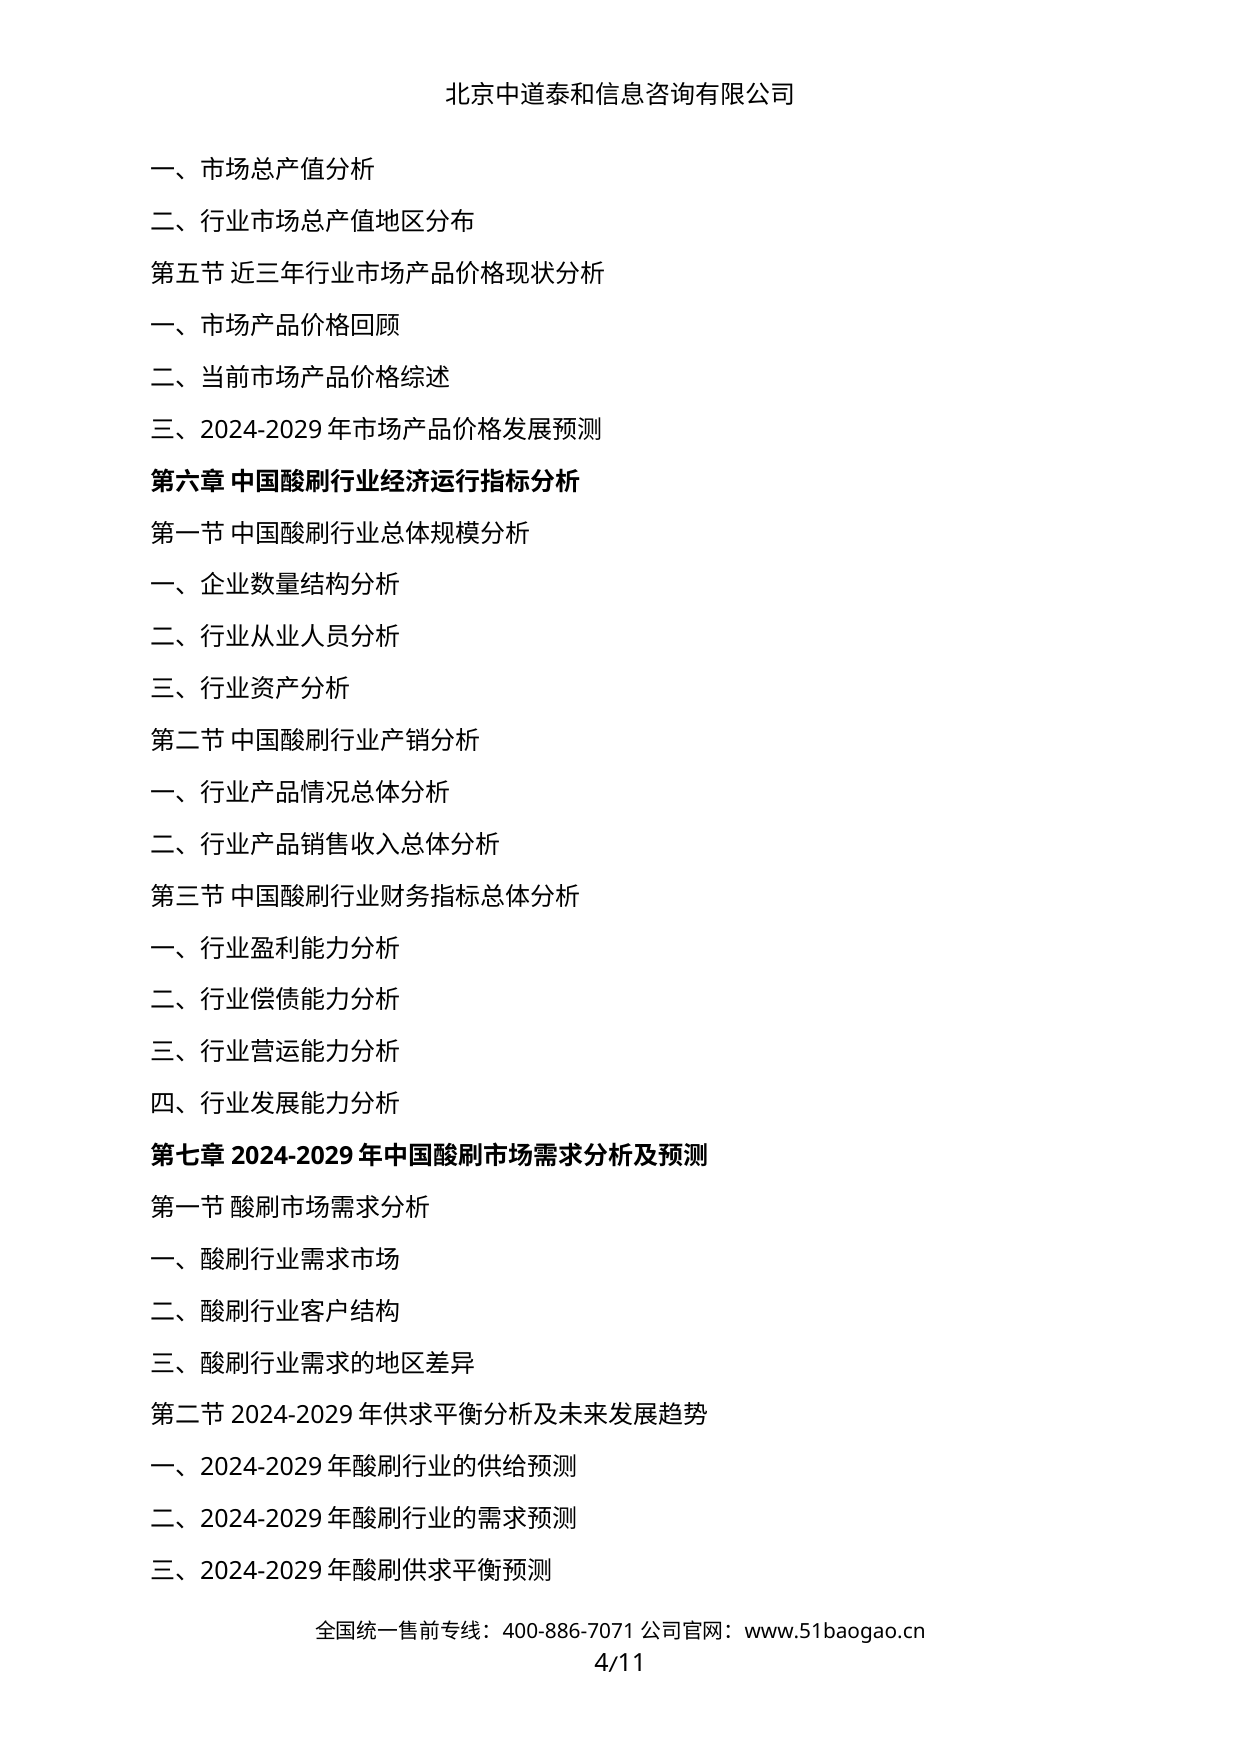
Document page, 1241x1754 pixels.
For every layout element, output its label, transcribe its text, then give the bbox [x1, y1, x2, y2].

text 二、行业从业人员分析 [150, 617, 1090, 653]
text 第六章 中国酸刷行业经济运行指标分析 [150, 461, 1090, 497]
text 第二节 2024-2029年供求平衡分析及未来发展趋势 [150, 1395, 1090, 1431]
text 二、行业偿债能力分析 [150, 980, 1090, 1016]
text 三、2024-2029年市场产品价格发展预测 [150, 409, 1090, 446]
text 一、企业数量结构分析 [150, 565, 1090, 601]
text 一、行业盈利能力分析 [150, 928, 1090, 964]
text 二、行业市场总产值地区分布 [150, 202, 1090, 238]
text 三、酸刷行业需求的地区差异 [150, 1343, 1090, 1379]
text 第三节 中国酸刷行业财务指标总体分析 [150, 876, 1090, 912]
text 一、2024-2029年酸刷行业的供给预测 [150, 1447, 1090, 1483]
text 二、2024-2029年酸刷行业的需求预测 [150, 1499, 1090, 1535]
text 三、2024-2029年酸刷供求平衡预测 [150, 1551, 1090, 1587]
text 三、行业营运能力分析 [150, 1032, 1090, 1068]
text 二、酸刷行业客户结构 [150, 1291, 1090, 1327]
text 二、行业产品销售收入总体分析 [150, 824, 1090, 861]
text 第二节 中国酸刷行业产销分析 [150, 721, 1090, 757]
text 第七章 2024-2029年中国酸刷市场需求分析及预测 [150, 1136, 1090, 1172]
text 一、市场产品价格回顾 [150, 306, 1090, 342]
text 一、市场总产值分析 [150, 150, 1090, 186]
text 三、行业资产分析 [150, 669, 1090, 705]
text 第一节 酸刷市场需求分析 [150, 1187, 1090, 1224]
text 一、行业产品情况总体分析 [150, 772, 1090, 809]
text 第五节 近三年行业市场产品价格现状分析 [150, 254, 1090, 290]
text 第一节 中国酸刷行业总体规模分析 [150, 513, 1090, 549]
text 一、酸刷行业需求市场 [150, 1239, 1090, 1276]
text 二、当前市场产品价格综述 [150, 357, 1090, 394]
text 四、行业发展能力分析 [150, 1084, 1090, 1120]
